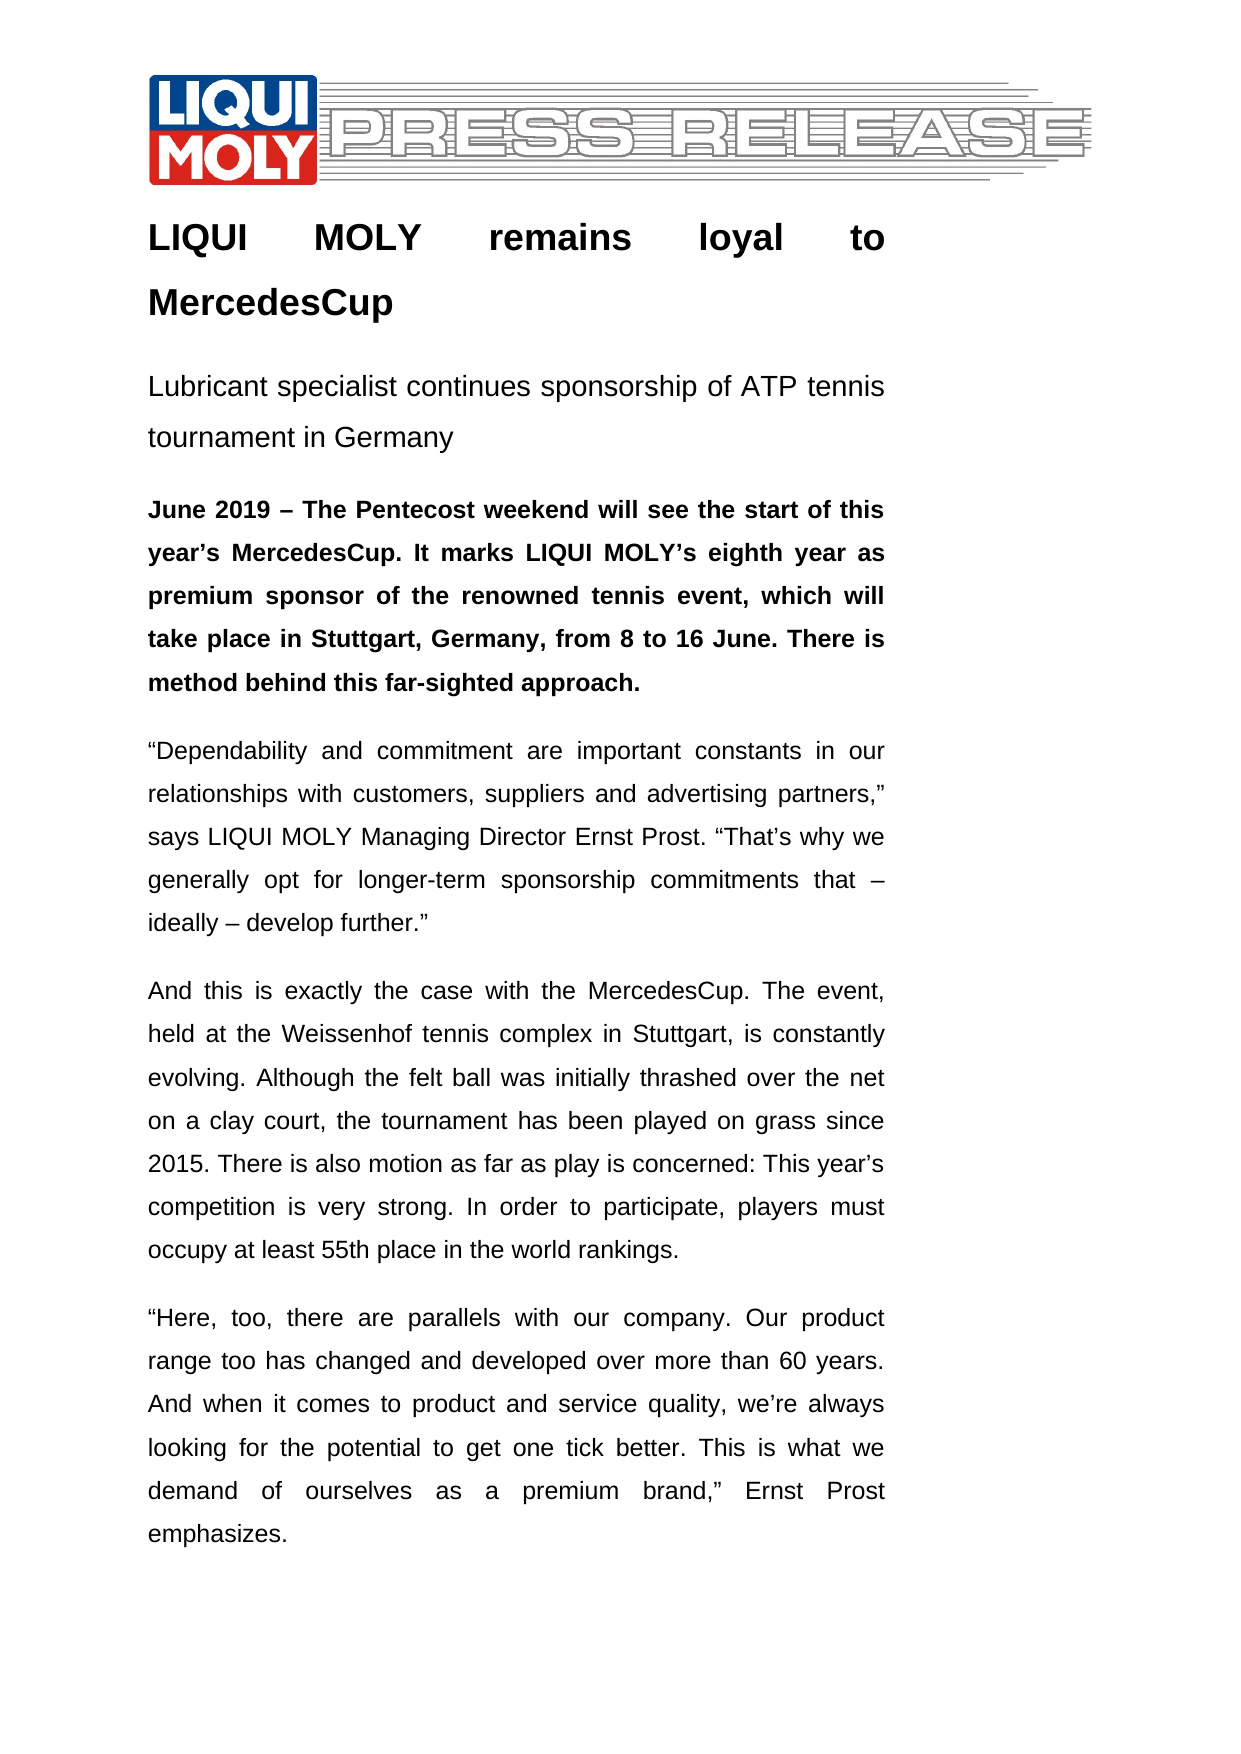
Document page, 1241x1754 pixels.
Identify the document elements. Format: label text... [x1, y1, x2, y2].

text “Here, too, there are parallels with our company. Our product range too has changed and developed over more than 60 years. And when it comes to product and service quality, we’re always looking for the potential to get one tick better. This is what we demand of ourselves as a premium brand,” Ernst Prost emphasizes. [148, 1303, 886, 1547]
text Lubricant specialist continues sponsorship of ATP tennis tournament in Germany [148, 369, 886, 453]
text And this is exactly the case with the MercedesCup. The event, held at the Weissenhof tennis complex in Stuttgart, is constantly evolving. Although the felt ball was initially thrashed over the net on a clay court, the tournament has been played on grass since 2015. There is also motion as far as play is concerned: This year’s competition is very strong. In order to participate, players must occupy at least 55th place in the world rankings. [148, 976, 886, 1264]
picture [147, 73, 1092, 187]
text LIQUI MOLY remains loyal to MercedesCup [148, 215, 886, 323]
text June 2019 – The Pentecost weekend will see the start of this year’s MercedesCup. It marks LIQUI MOLY’s eighth year as premium sponsor of the renowned tennis event, which will take place in Stuttgart, Germany, from 8 to 16 June. There is method behind this far-sighted approach. [148, 495, 886, 696]
text “Dependability and commitment are important constants in our relationships with customers, suppliers and advertising partners,” says LIQUI MOLY Managing Director Ernst Prost. “That’s why we generally opt for longer-term sponsorship commitments that – ideally – develop further.” [148, 736, 886, 937]
